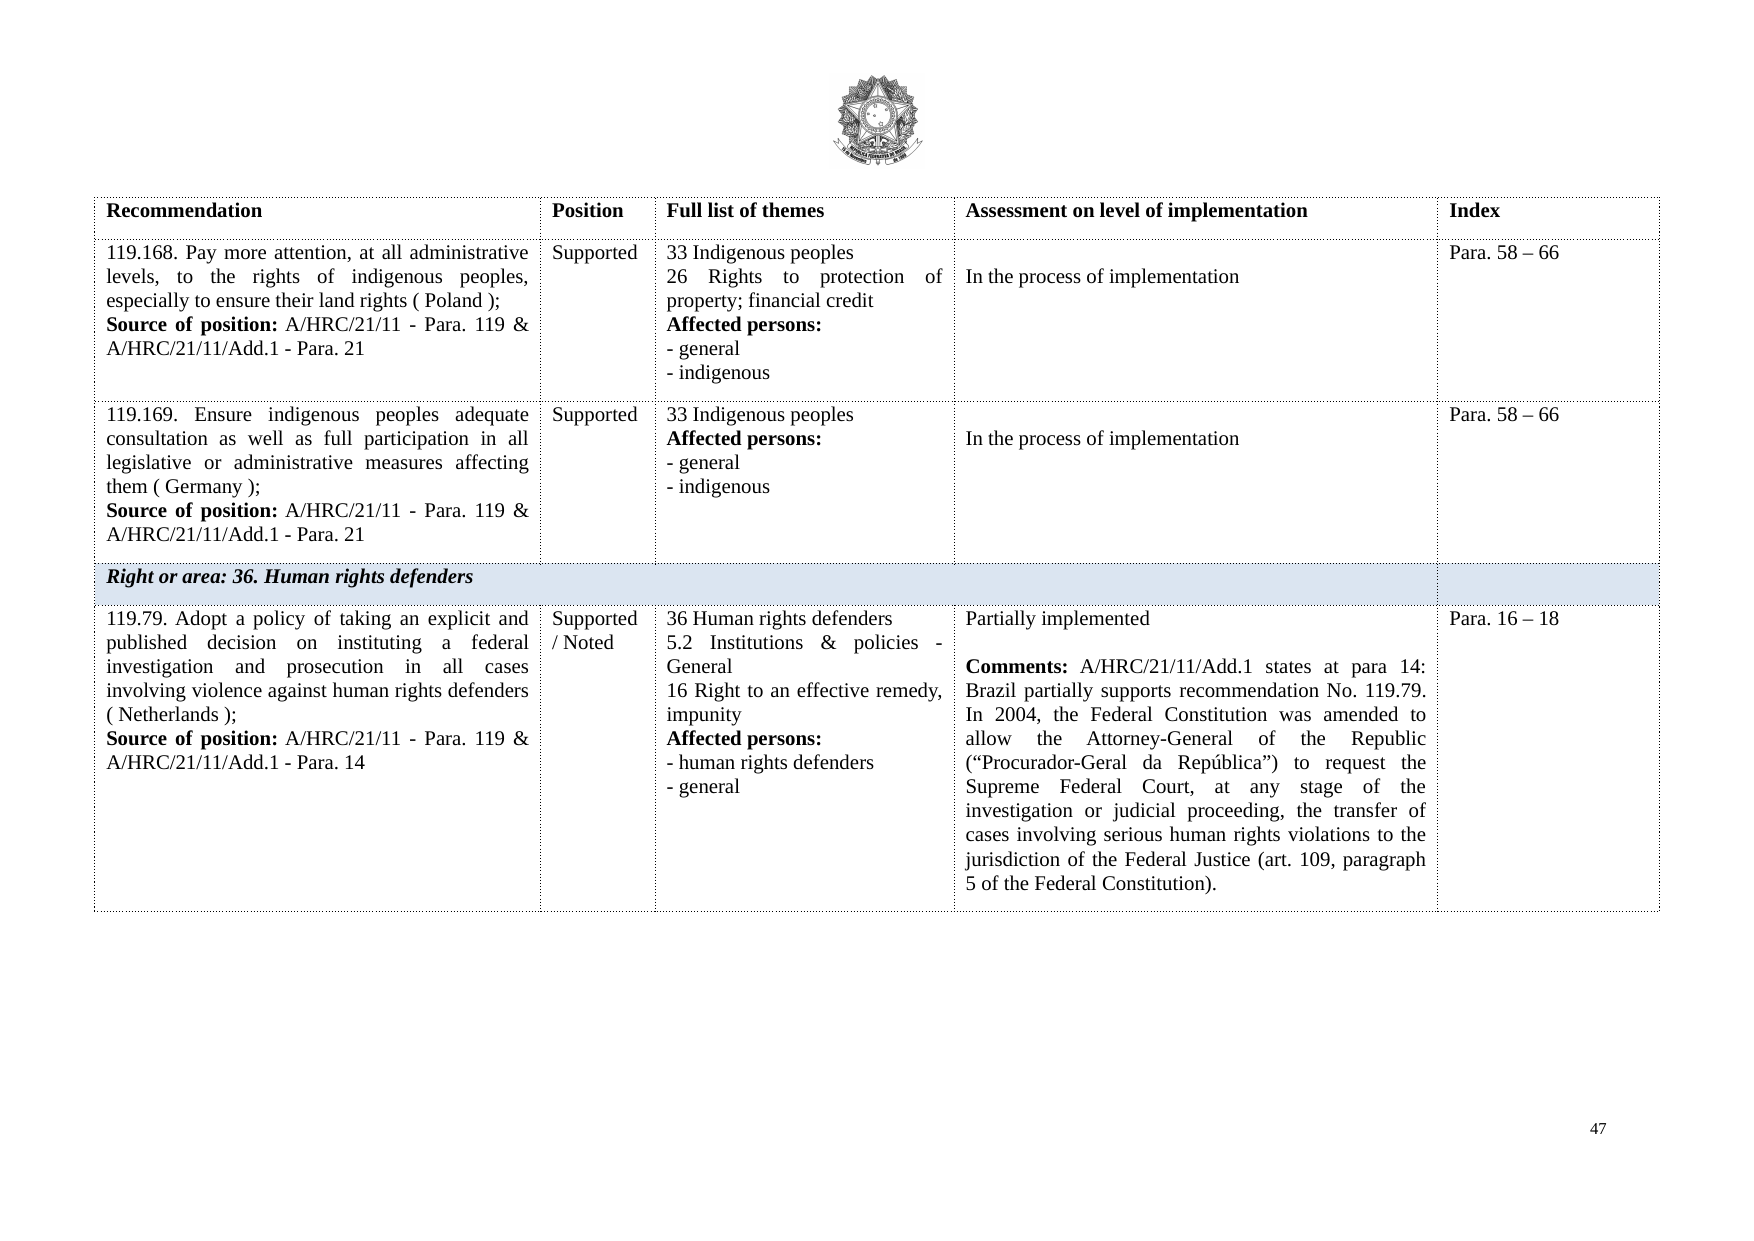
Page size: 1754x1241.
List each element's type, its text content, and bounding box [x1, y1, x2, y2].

table_cell Para. 16 – 18 [1438, 605, 1659, 911]
table_header Recommendation [95, 197, 541, 239]
table_cell Partially implemented Comments: A/HRC/21/11/Add.1 states at para 14: Brazil partially supports recommendation No. 119.79. In 2004, the Federal Constitution was amended to allow the Attorney-General of the Republic (“Procurador-Geral da República”) to request the Supreme Federal Court, at any stage of the investigation or judicial proceeding, the transfer of cases involving serious human rights violations to the jurisdiction of the Federal Justice (art. 109, paragraph 5 of the Federal Constitution). [954, 605, 1438, 911]
table_cell Supported [541, 239, 655, 401]
table_header Assessment on level of implementation [954, 197, 1438, 239]
table_cell 119.168. Pay more attention, at all administrative levels, to the rights of indigenous peoples, especially to ensure their land rights ( Poland ); Source of position: A/HRC/21/11 - Para. 119 & A/HRC/21/11/Add.1 - Para. 21 [95, 239, 541, 401]
table_cell Supported [541, 401, 655, 563]
table_cell [1438, 563, 1659, 605]
table_cell Para. 58 – 66 [1438, 401, 1659, 563]
table_cell 33 Indigenous peoples 26 Rights to protection of property; financial credit Affected persons: - general - indigenous [655, 239, 954, 401]
table_header Position [541, 197, 655, 239]
table_header Full list of themes [655, 197, 954, 239]
table_cell In the process of implementation [954, 401, 1438, 563]
table_header Index [1438, 197, 1659, 239]
table_cell Para. 58 – 66 [1438, 239, 1659, 401]
picture [829, 73, 926, 169]
table_cell 36 Human rights defenders 5.2 Institutions & policies - General 16 Right to an effective remedy, impunity Affected persons: - human rights defenders - general [655, 605, 954, 911]
table_cell Right or area: 36. Human rights defenders [95, 563, 1438, 605]
table_cell 119.79. Adopt a policy of taking an explicit and published decision on instituting a federal investigation and prosecution in all cases involving violence against human rights defenders ( Netherlands ); Source of position: A/HRC/21/11 - Para. 119 & A/HRC/21/11/Add.1 - Para. 14 [95, 605, 541, 911]
table_cell In the process of implementation [954, 239, 1438, 401]
table_cell Supported / Noted [541, 605, 655, 911]
table_cell 33 Indigenous peoples Affected persons: - general - indigenous [655, 401, 954, 563]
table_cell 119.169. Ensure indigenous peoples adequate consultation as well as full participation in all legislative or administrative measures affecting them ( Germany ); Source of position: A/HRC/21/11 - Para. 119 & A/HRC/21/11/Add.1 - Para. 21 [95, 401, 541, 563]
